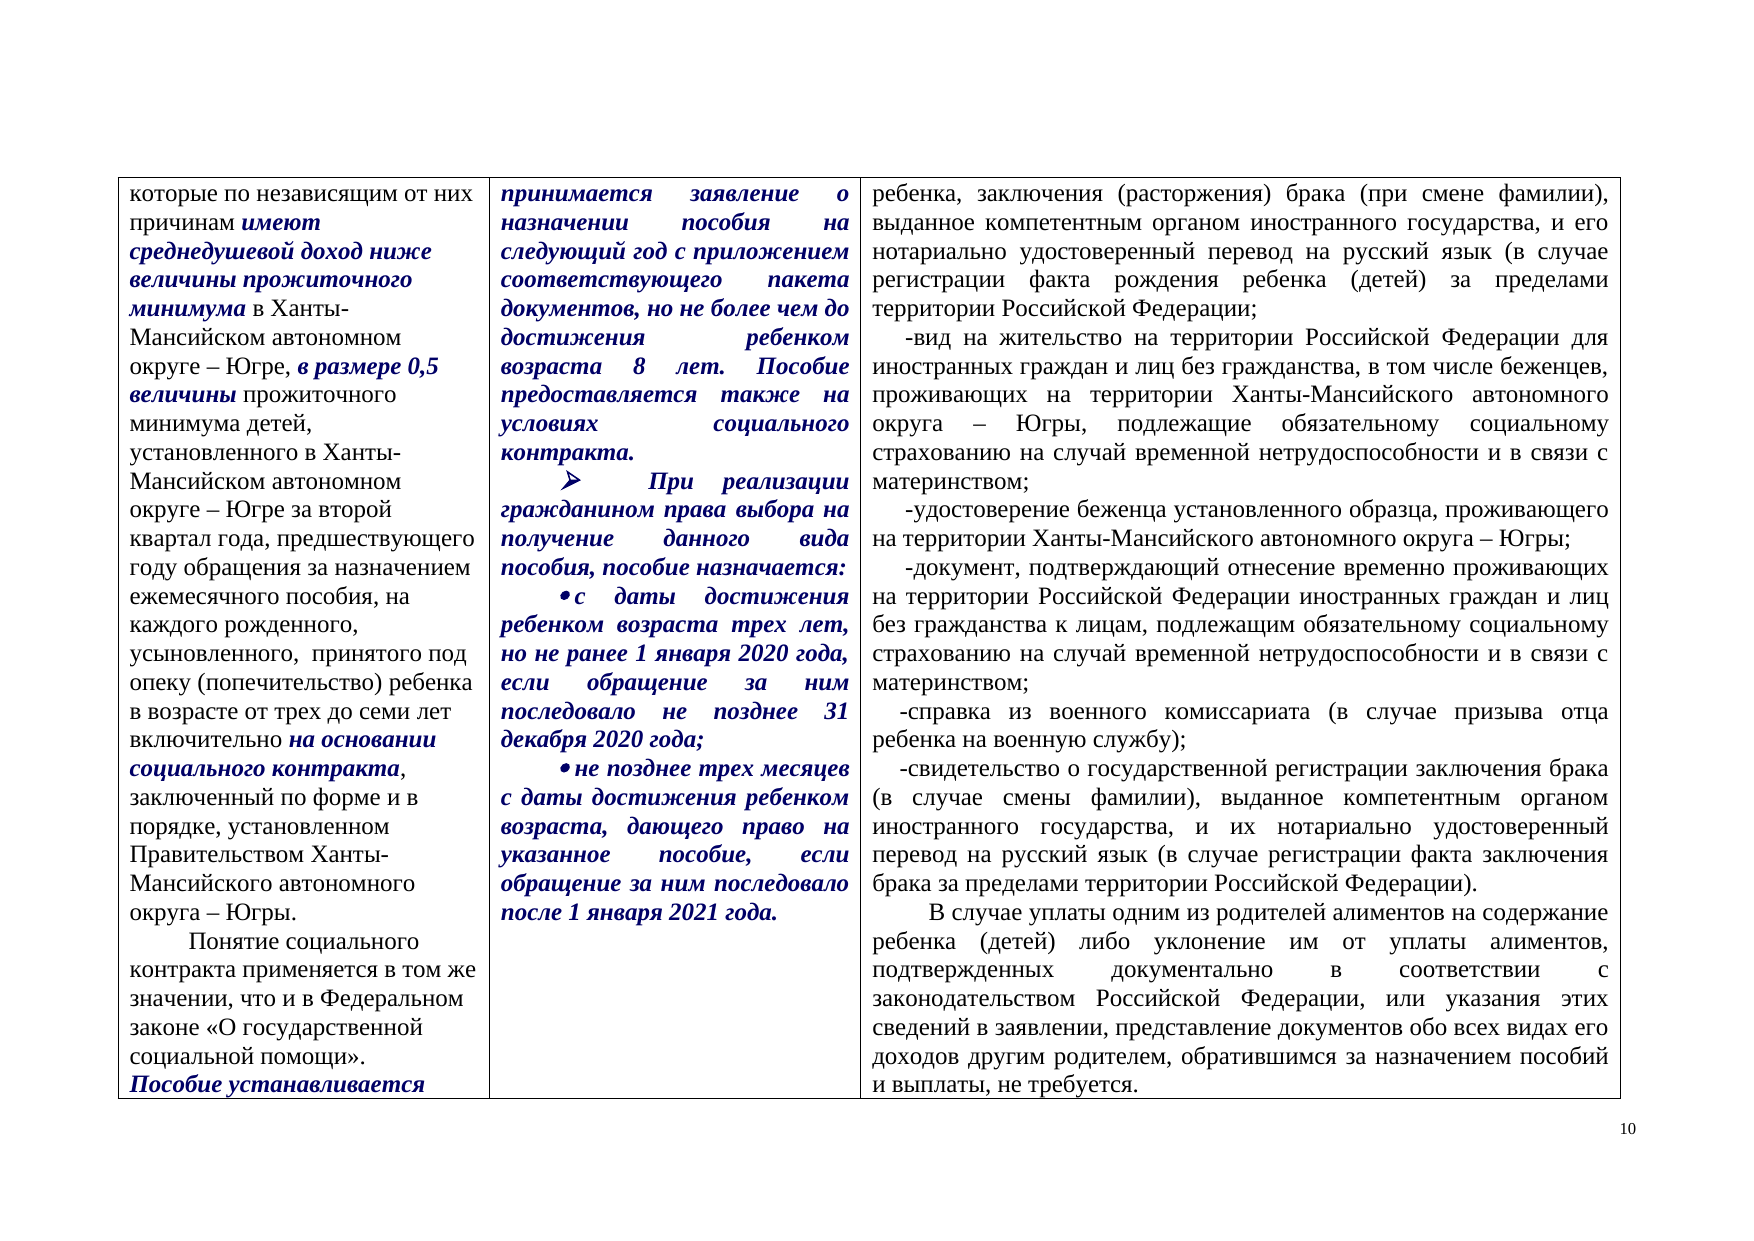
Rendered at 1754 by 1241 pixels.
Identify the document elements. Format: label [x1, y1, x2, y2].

table_cell [861, 178, 1620, 1098]
table_cell [119, 178, 489, 1098]
table_cell [490, 178, 860, 1098]
